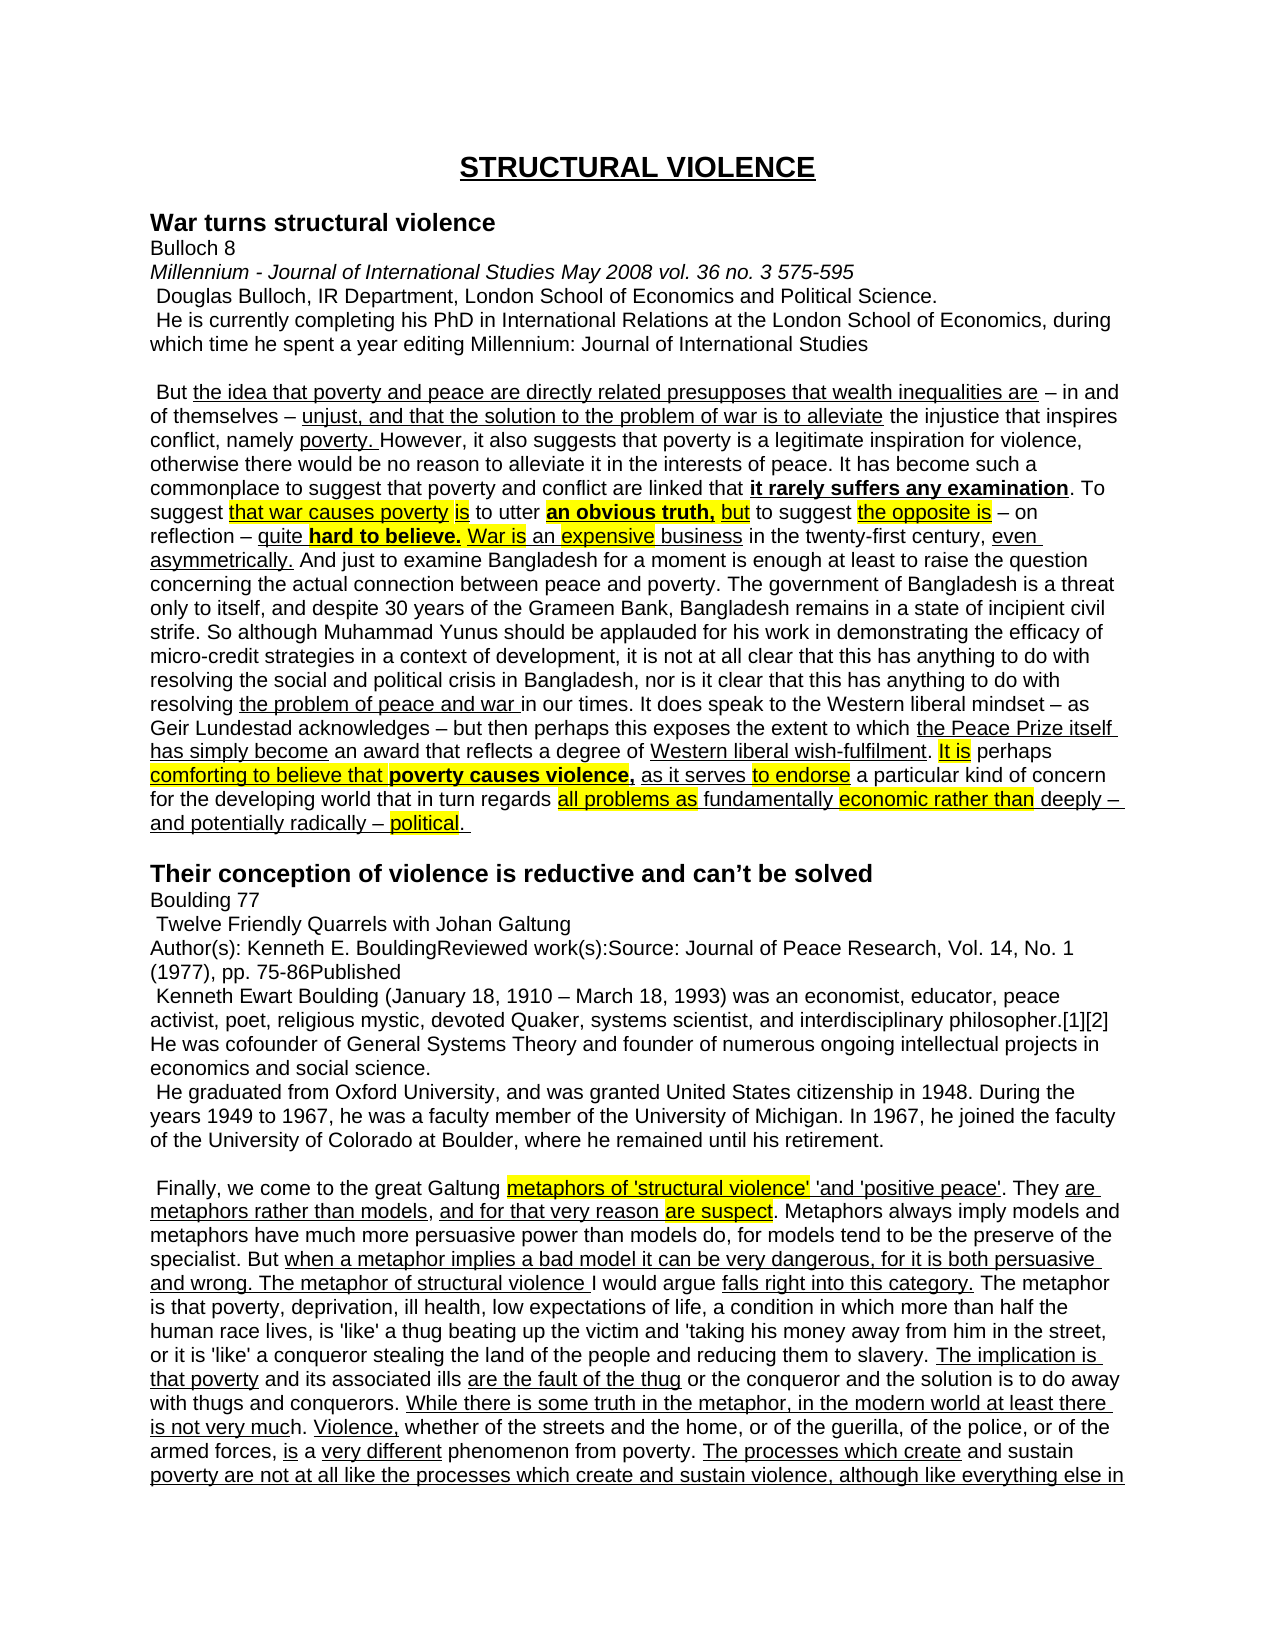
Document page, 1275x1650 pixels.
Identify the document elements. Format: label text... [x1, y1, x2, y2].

text Douglas Bulloch, IR Department, London School of Economics and Political Science. [150, 284, 1125, 308]
text But the idea that poverty and peace are directly related presupposes that wealth inequalities are – in and of themselves – unjust, and that the solution to the problem of war is to alleviate the injustice that inspires conflict, namely poverty. However, it also suggests that poverty is a legitimate inspiration for violence, otherwise there would be no reason to alleviate it in the interests of peace. It has become such a commonplace to suggest that poverty and conflict are linked that it rarely suffers any examination. To suggest that war causes poverty is to utter an obvious truth, but to suggest the opposite is – on reflection – quite hard to believe. War is an expensive business in the twenty-first century, even asymmetrically. And just to examine Bangladesh for a moment is enough at least to raise the question concerning the actual connection between peace and poverty. The government of Bangladesh is a threat only to itself, and despite 30 years of the Grameen Bank, Bangladesh remains in a state of incipient civil strife. So although Muhammad Yunus should be applauded for his work in demonstrating the efficacy of micro-credit strategies in a context of development, it is not at all clear that this has anything to do with resolving the social and political crisis in Bangladesh, nor is it clear that this has anything to do with resolving the problem of peace and war in our times. It does speak to the Western liberal mindset – as Geir Lundestad acknowledges – but then perhaps this exposes the extent to which the Peace Prize itself has simply become an award that reflects a degree of Western liberal wish-fulfilment. It is perhaps comforting to believe that poverty causes violence, as it serves to endorse a particular kind of concern for the developing world that in turn regards all problems as fundamentally economic rather than deeply – and potentially radically – political. [150, 380, 1125, 808]
text Boulding 77 [150, 888, 1125, 912]
text Bulloch 8 [150, 236, 1125, 260]
text He graduated from Oxford University, and was granted United States citizenship in 1948. During the years 1949 to 1967, he was a faculty member of the University of Michigan. In 1967, he joined the faculty of the University of Colorado at Boulder, where he remained until his retirement. [150, 1079, 1125, 1151]
subtitle structural violence [150, 150, 1125, 183]
text Twelve Friendly Quarrels with Johan Galtung [150, 912, 1125, 936]
text He is currently completing his PhD in International Relations at the London School of Economics, during which time he spent a year editing Millennium: Journal of International Studies [150, 308, 1125, 356]
subtitle War turns structural violence [150, 207, 1125, 236]
text Millennium - Journal of International Studies May 2008 vol. 36 no. 3 575-595 [150, 260, 1125, 284]
text Author(s): Kenneth E. BouldingReviewed work(s):Source: Journal of Peace Research, Vol. 14, No. 1 (1977), pp. 75-86Published [150, 936, 1125, 984]
text Kenneth Ewart Boulding (January 18, 1910 – March 18, 1993) was an economist, educator, peace activist, poet, religious mystic, devoted Quaker, systems scientist, and interdisciplinary philosopher.[1][2] He was cofounder of General Systems Theory and founder of numerous ongoing intellectual projects in economics and social science. [150, 984, 1125, 1079]
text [150, 1175, 1125, 1484]
subtitle Their conception of violence is reductive and can’t be solved [150, 859, 1125, 888]
